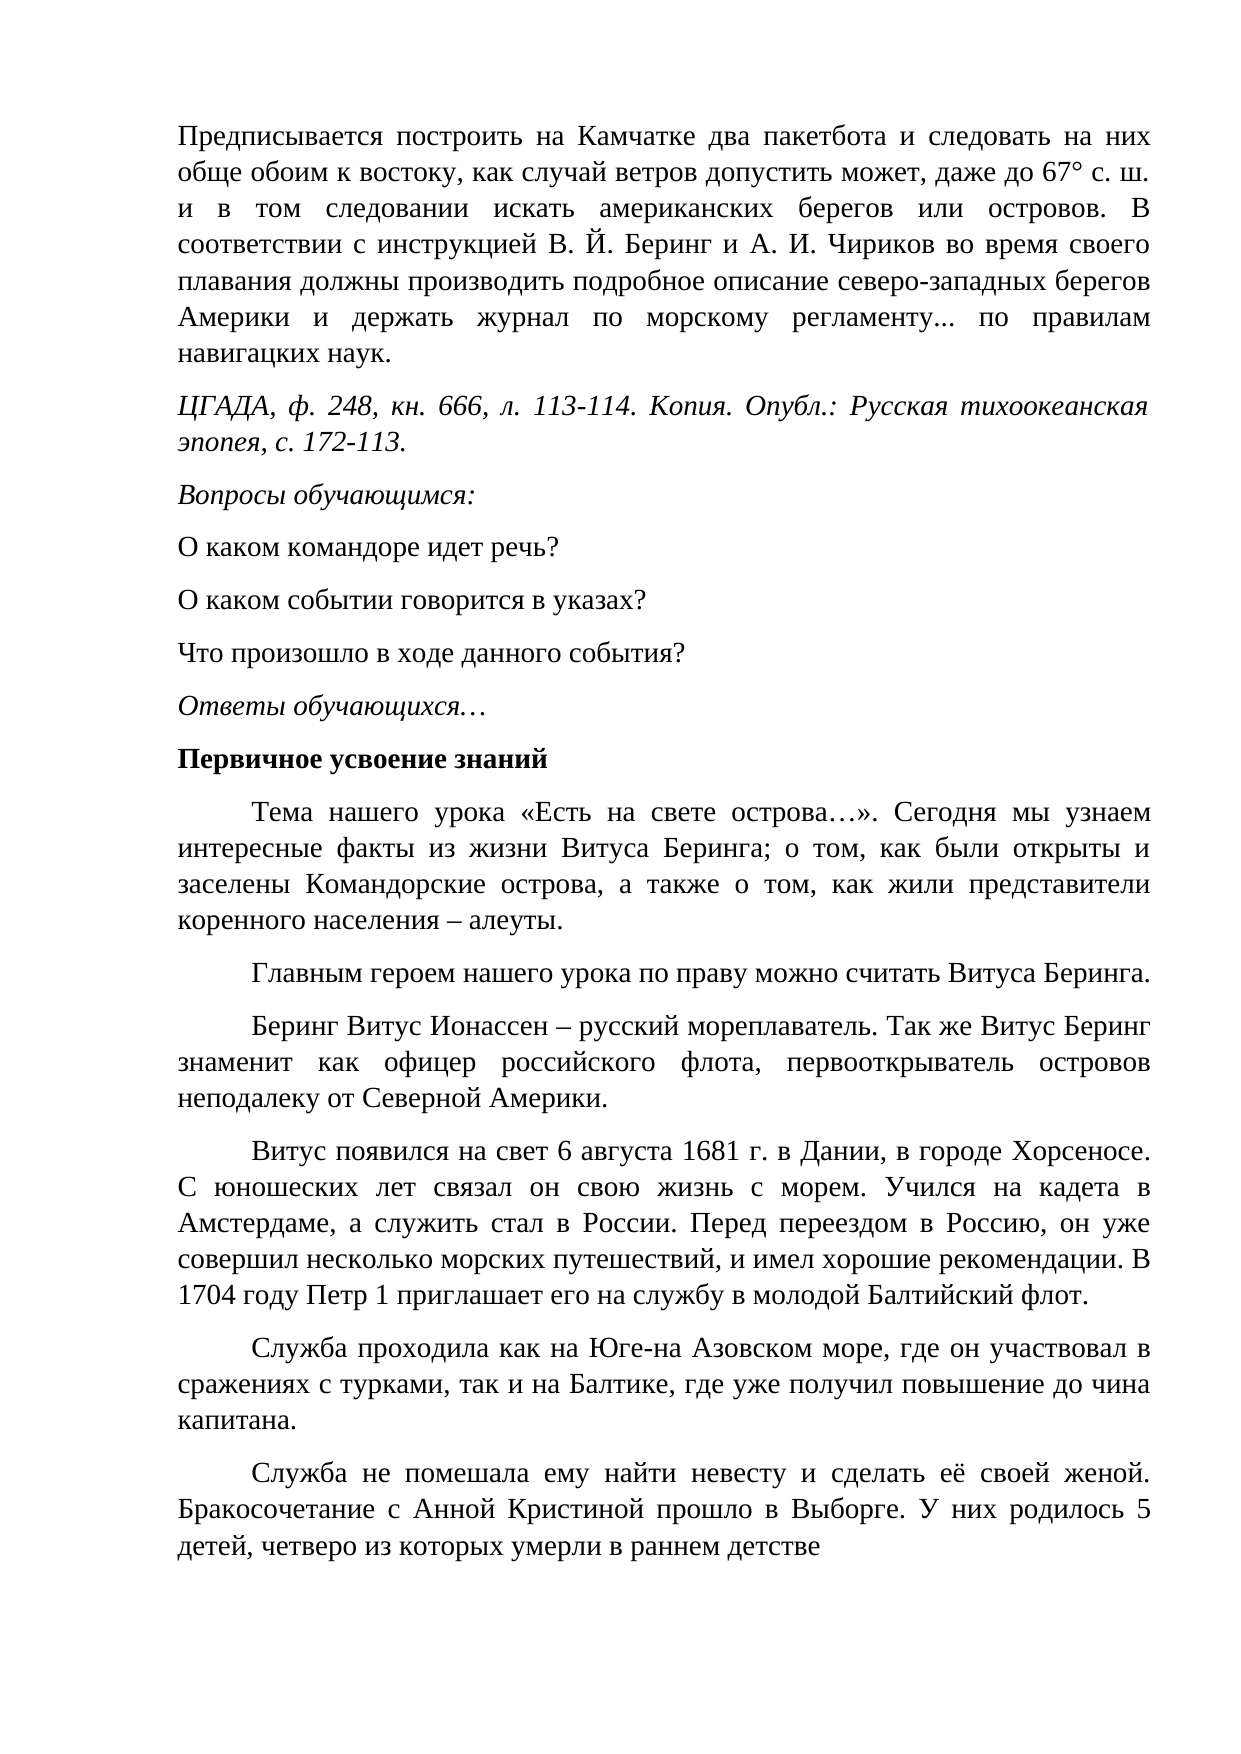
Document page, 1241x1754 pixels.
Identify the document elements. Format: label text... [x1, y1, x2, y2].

text О каком событии говорится в указах? [177, 582, 1152, 616]
text Первичное усвоение знаний [177, 741, 1152, 774]
text Главным героем нашего урока по праву можно считать Витуса Беринга. [177, 955, 1152, 988]
text Ответы обучающихся… [177, 688, 1152, 722]
text ЦГАДА, ф. 248, кн. 666, л. 113-114. Копия. Опубл.: Русская тихоокеанская эпопея, с. 172-113. [177, 388, 1152, 457]
text Витус появился на свет 6 августа 1681 г. в Дании, в городе Хорсеносе. С юношеских лет связал он свою жизнь с морем. Учился на кадета в Амстердаме, а служить стал в России. Перед переездом в Россию, он уже совершил несколько морских путешествий, и имел хорошие рекомендации. В 1704 году Петр 1 приглашает его на службу в молодой Балтийский флот. [177, 1133, 1152, 1311]
text Служба проходила как на Юге-на Азовском море, где он участвовал в сражениях с турками, так и на Балтике, где уже получил повышение до чина капитана. [177, 1330, 1152, 1436]
text Вопросы обучающимся: [177, 477, 1152, 510]
text Служба не помешала ему найти невесту и сделать её своей женой. Бракосочетание с Анной Кристиной прошло в Выборге. У них родилось 5 детей, четверо из которых умерли в раннем детстве [177, 1455, 1152, 1561]
text Тема нашего урока «Есть на свете острова…». Сегодня мы узнаем интересные факты из жизни Витуса Беринга; о том, как были открыты и заселены Командорские острова, а также о том, как жили представители коренного населения – алеуты. [177, 794, 1152, 936]
text Предписывается построить на Камчатке два пакетбота и следовать на них обще обоим к востоку, как случай ветров допустить может, даже до 67° с. ш. и в том следовании искать американских берегов или островов. В соответствии с инструкцией В. Й. Беринг и А. И. Чириков во время своего плавания должны производить подробное описание северо-западных берегов Америки и держать журнал по морскому регламенту... по правилам навигацких наук. [177, 118, 1152, 368]
text О каком командоре идет речь? [177, 529, 1152, 563]
text Беринг Витус Ионассен – русский мореплаватель. Так же Витус Беринг знаменит как офицер российского флота, первооткрыватель островов неподалеку от Северной Америки. [177, 1008, 1152, 1113]
text Что произошло в ходе данного события? [177, 635, 1152, 669]
